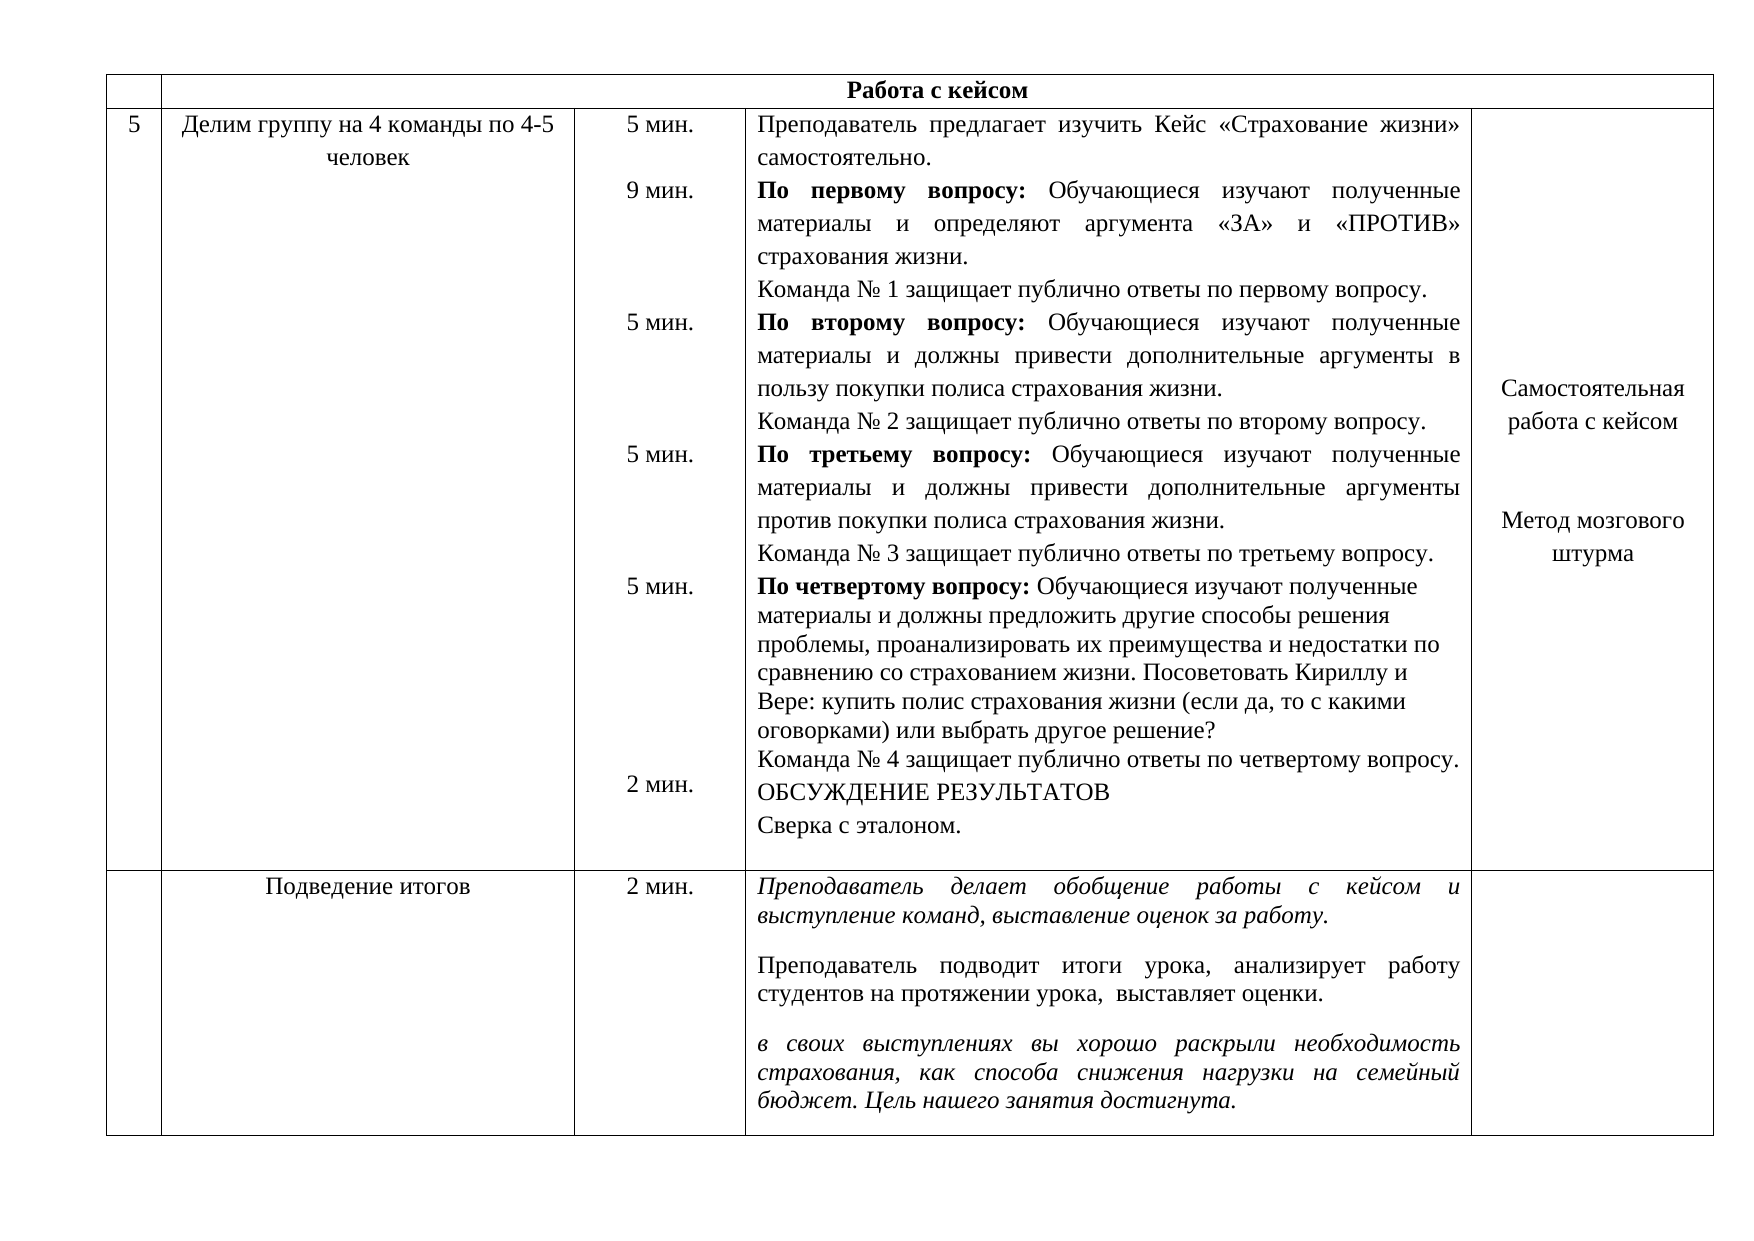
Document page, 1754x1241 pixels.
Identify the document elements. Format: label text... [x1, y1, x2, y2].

table_cell Делим группу на 4 команды по 4-5 человек [162, 109, 574, 870]
table_cell 5 [107, 109, 161, 870]
table_cell Работа с кейсом [162, 75, 1713, 108]
table_cell 5 мин. 9 мин. 5 мин. 5 мин. 5 мин. 2 мин. [575, 109, 745, 870]
table_cell [1472, 871, 1713, 1135]
table_cell [107, 75, 161, 108]
table_cell [107, 871, 161, 1135]
table_cell Подведение итогов [162, 871, 574, 1135]
table_cell Самостоятельная работа с кейсом Метод мозгового штурма [1472, 109, 1713, 870]
table_cell Преподаватель предлагает изучить Кейс «Страхование жизни» самостоятельно. По первому вопросу: Обучающиеся изучают полученные материалы и определяют аргумента «ЗА» и «ПРОТИВ» страхования жизни. Команда № 1 защищает публично ответы по первому вопросу. По второму вопросу: Обучающиеся изучают полученные материалы и должны привести дополнительные аргументы в пользу покупки полиса страхования жизни. Команда № 2 защищает публично ответы по второму вопросу. По третьему вопросу: Обучающиеся изучают полученные материалы и должны привести дополнительные аргументы против покупки полиса страхования жизни. Команда № 3 защищает публично ответы по третьему вопросу. По четвертому вопросу: Обучающиеся изучают полученные материалы и должны предложить другие способы решения проблемы, проанализировать их преимущества и недостатки по сравнению со страхованием жизни. Посоветовать Кириллу и Вере: купить полис страхования жизни (если да, то с какими оговорками) или выбрать другое решение? Команда № 4 защищает публично ответы по четвертому вопросу. ОБСУЖДЕНИЕ РЕЗУЛЬТАТОВ Сверка с эталоном. [746, 109, 1471, 870]
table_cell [746, 871, 1471, 1135]
table_cell 2 мин. [575, 871, 745, 1135]
